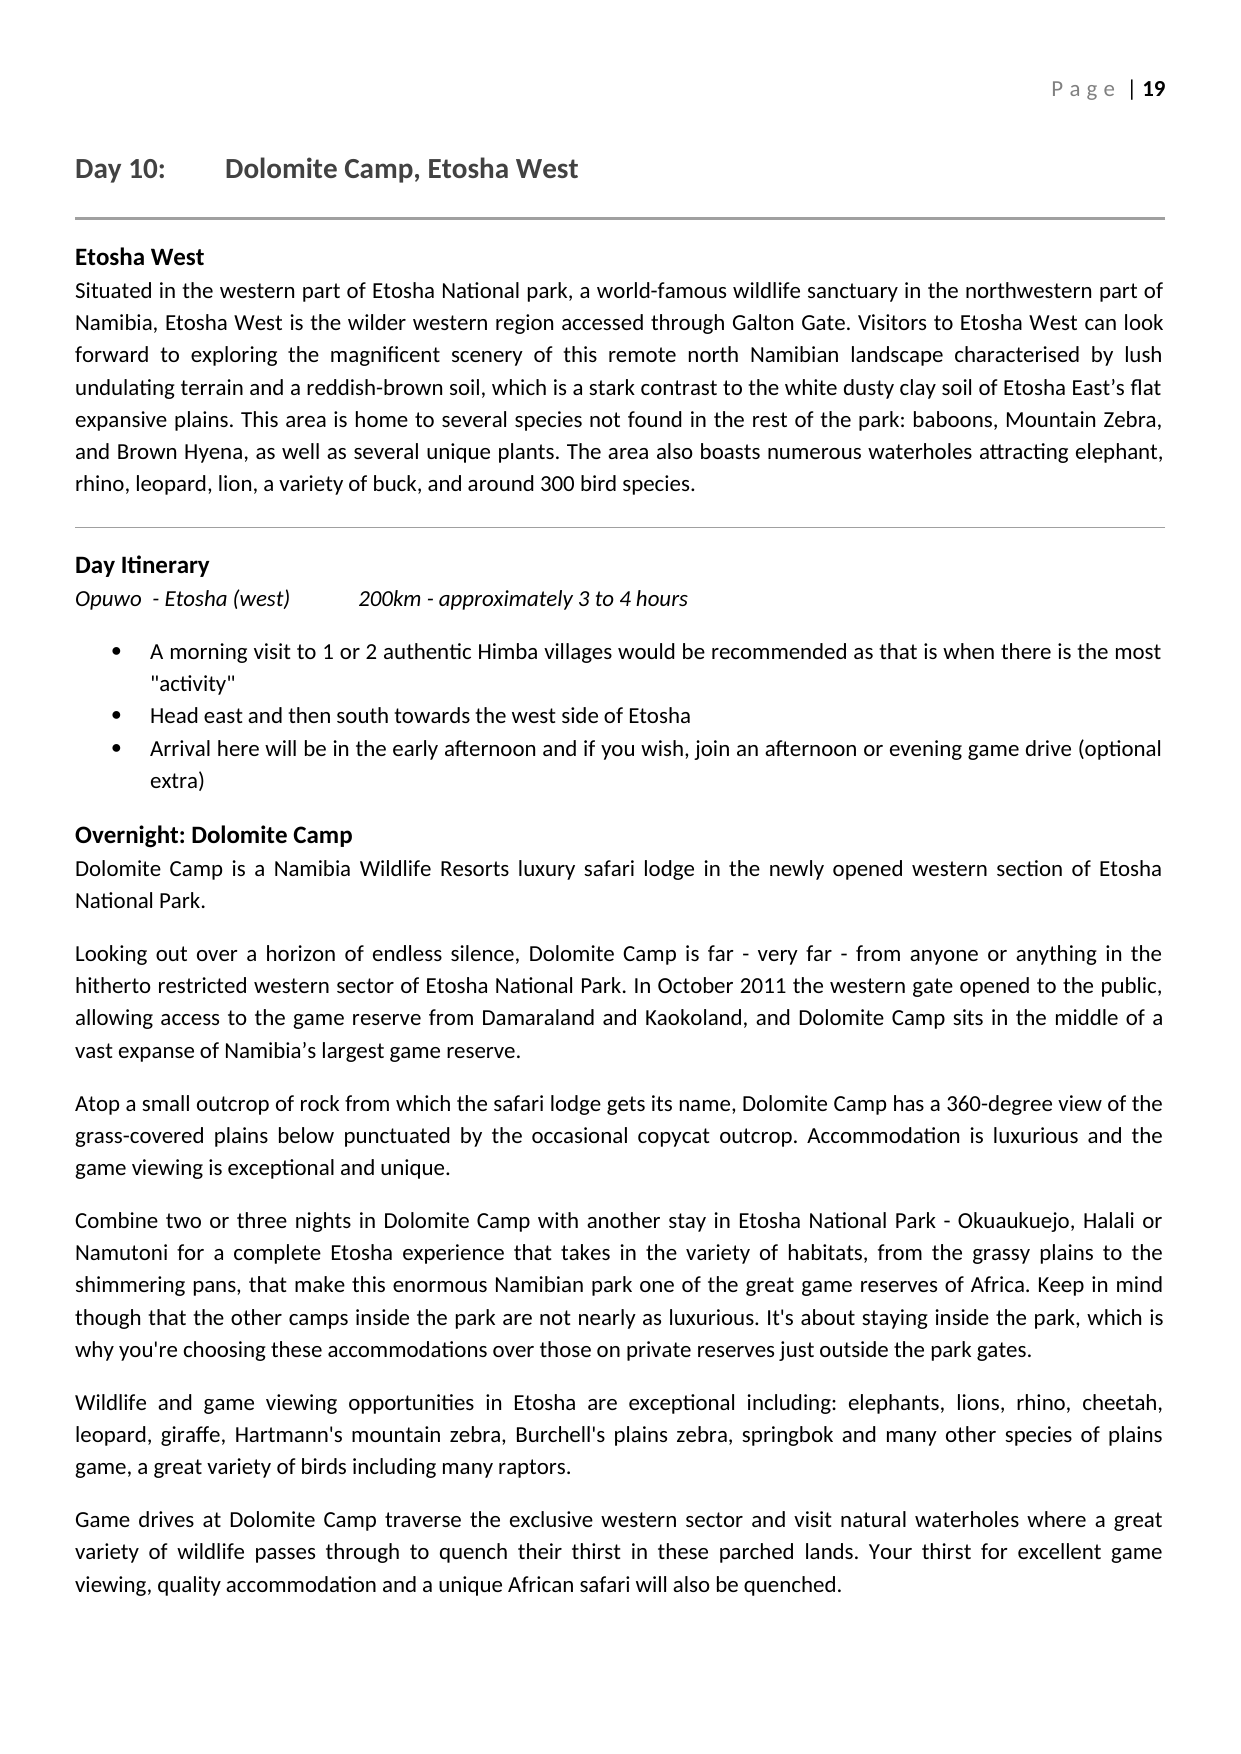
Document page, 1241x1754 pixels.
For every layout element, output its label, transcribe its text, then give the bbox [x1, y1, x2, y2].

text Opuwo - Etosha (west) 200km - approximately 3 to 4 hours [75, 584, 1165, 612]
text Wildlife and game viewing opportunities in Etosha are exceptional including: elephants, lions, rhino, cheetah, leopard, giraffe, Hartmann's mountain zebra, Burchell's plains zebra, springbok and many other species of plains game, a great variety of birds including many raptors. [75, 1388, 1165, 1480]
text Game drives at Dolomite Camp traverse the exclusive western sector and visit natural waterholes where a great variety of wildlife passes through to quench their thirst in these parched lands. Your thirst for excellent game viewing, quality accommodation and a unique African safari will also be quenched. [75, 1505, 1165, 1598]
subtitle Etosha West [75, 241, 1165, 272]
text Atop a small outcrop of rock from which the safari lodge gets its name, Dolomite Camp has a 360-degree view of the grass-covered plains below punctuated by the occasional copycat outcrop. Accommodation is luxurious and the game viewing is exceptional and unique. [75, 1089, 1165, 1181]
text Dolomite Camp is a Namibia Wildlife Resorts luxury safari lodge in the newly opened western section of Etosha National Park. [75, 854, 1165, 914]
subtitle Overnight: Dolomite Camp [75, 819, 1165, 849]
text Situated in the western part of Etosha National park, a world-famous wildlife sanctuary in the northwestern part of Namibia, Etosha West is the wilder western region accessed through Galton Gate. Visitors to Etosha West can look forward to exploring the magnificent scenery of this remote north Namibian landscape characterised by lush undulating terrain and a reddish-brown soil, which is a stark contrast to the white dusty clay soil of Etosha East’s flat expansive plains. This area is home to several species not found in the rest of the park: baboons, Mountain Zebra, and Brown Hyena, as well as several unique plants. The area also boasts numerous waterholes attracting elephant, rhino, leopard, lion, a variety of buck, and around 300 bird species. [75, 276, 1165, 497]
subtitle Day Itinerary [75, 549, 1165, 580]
list A morning visit to 1 or 2 authentic Himba villages would be recommended as that is when there is the most "activity" [112, 637, 1165, 697]
text Looking out over a horizon of endless silence, Dolomite Camp is far - very far - from anyone or anything in the hitherto restricted western sector of Etosha National Park. In October 2011 the western gate opened to the public, allowing access to the game reserve from Damaraland and Kaokoland, and Dolomite Camp sits in the middle of a vast expanse of Namibia’s largest game reserve. [75, 939, 1165, 1064]
list Head east and then south towards the west side of Etosha [112, 702, 1165, 729]
subtitle Day 10: Dolomite Camp, Etosha West [75, 151, 1165, 186]
text Combine two or three nights in Dolomite Camp with another stay in Etosha National Park - Okuaukuejo, Halali or Namutoni for a complete Etosha experience that takes in the variety of habitats, from the grassy plains to the shimmering pans, that make this enormous Namibian park one of the great game reserves of Africa. Keep in mind though that the other camps inside the park are not nearly as luxurious. It's about staying inside the park, which is why you're choosing these accommodations over those on private reserves just outside the park gates. [75, 1206, 1165, 1363]
list Arrival here will be in the early afternoon and if you wish, join an afternoon or evening game drive (optional extra) [112, 734, 1165, 794]
